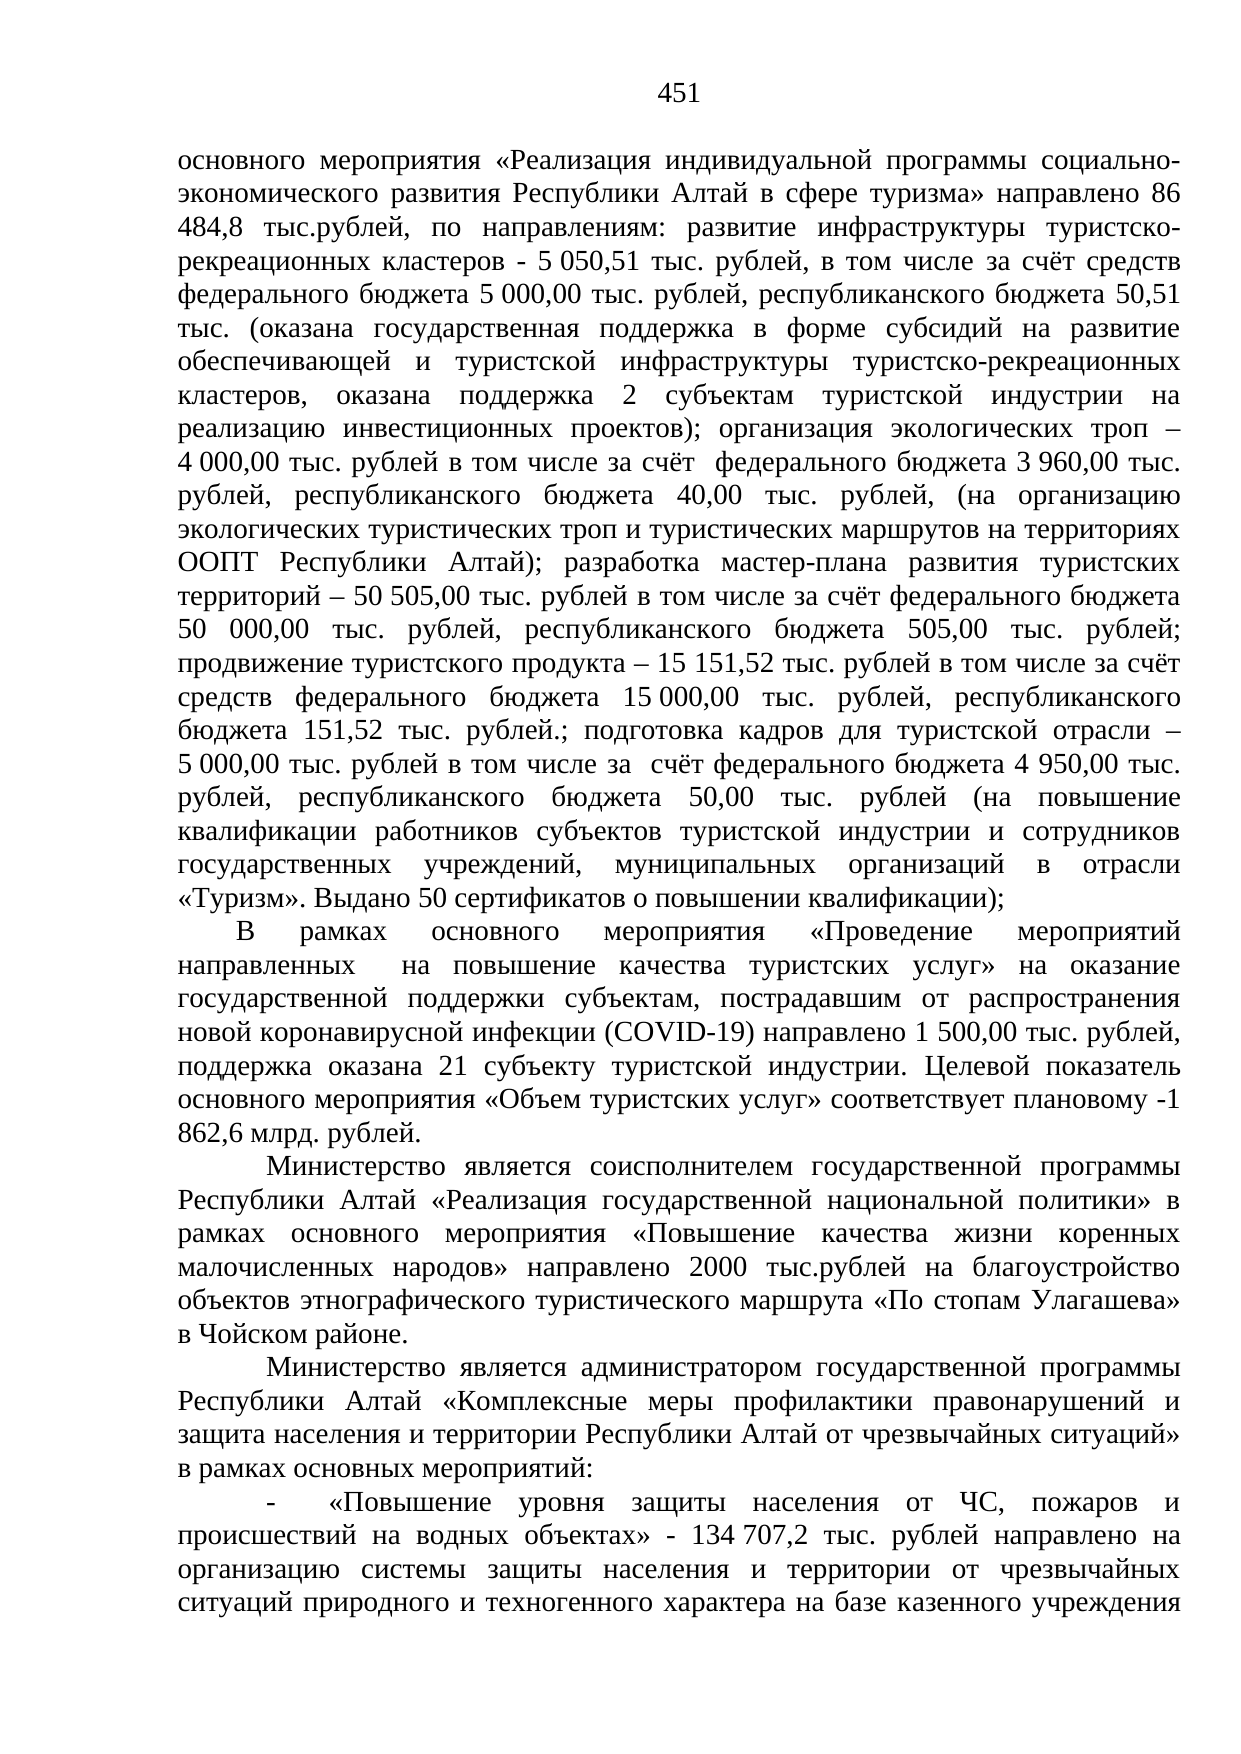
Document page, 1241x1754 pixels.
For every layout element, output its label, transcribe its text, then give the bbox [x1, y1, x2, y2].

text Министерство является администратором государственной программы Республики Алтай «Комплексные меры профилактики правонарушений и защита населения и территории Республики Алтай от чрезвычайных ситуаций» в рамках основных мероприятий: [177, 1349, 1181, 1484]
text Министерство является соисполнителем государственной программы Республики Алтай «Реализация государственной национальной политики» в рамках основного мероприятия «Повышение качества жизни коренных малочисленных народов» направлено 2000 тыс.рублей на благоустройство объектов этнографического туристического маршрута «По стопам Улагашева» в Чойском районе. [177, 1148, 1181, 1349]
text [177, 1484, 1181, 1618]
text В рамках основного мероприятия «Проведение мероприятий направленных на повышение качества туристских услуг» на оказание государственной поддержки субъектам, пострадавшим от распространения новой коронавирусной инфекции (COVID-19) направлено 1 500,00 тыс. рублей, поддержка оказана 21 субъекту туристской индустрии. Целевой показатель основного мероприятия «Объем туристских услуг» соответствует плановому -1 862,6 млрд. рублей. [177, 913, 1181, 1148]
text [177, 142, 1181, 913]
